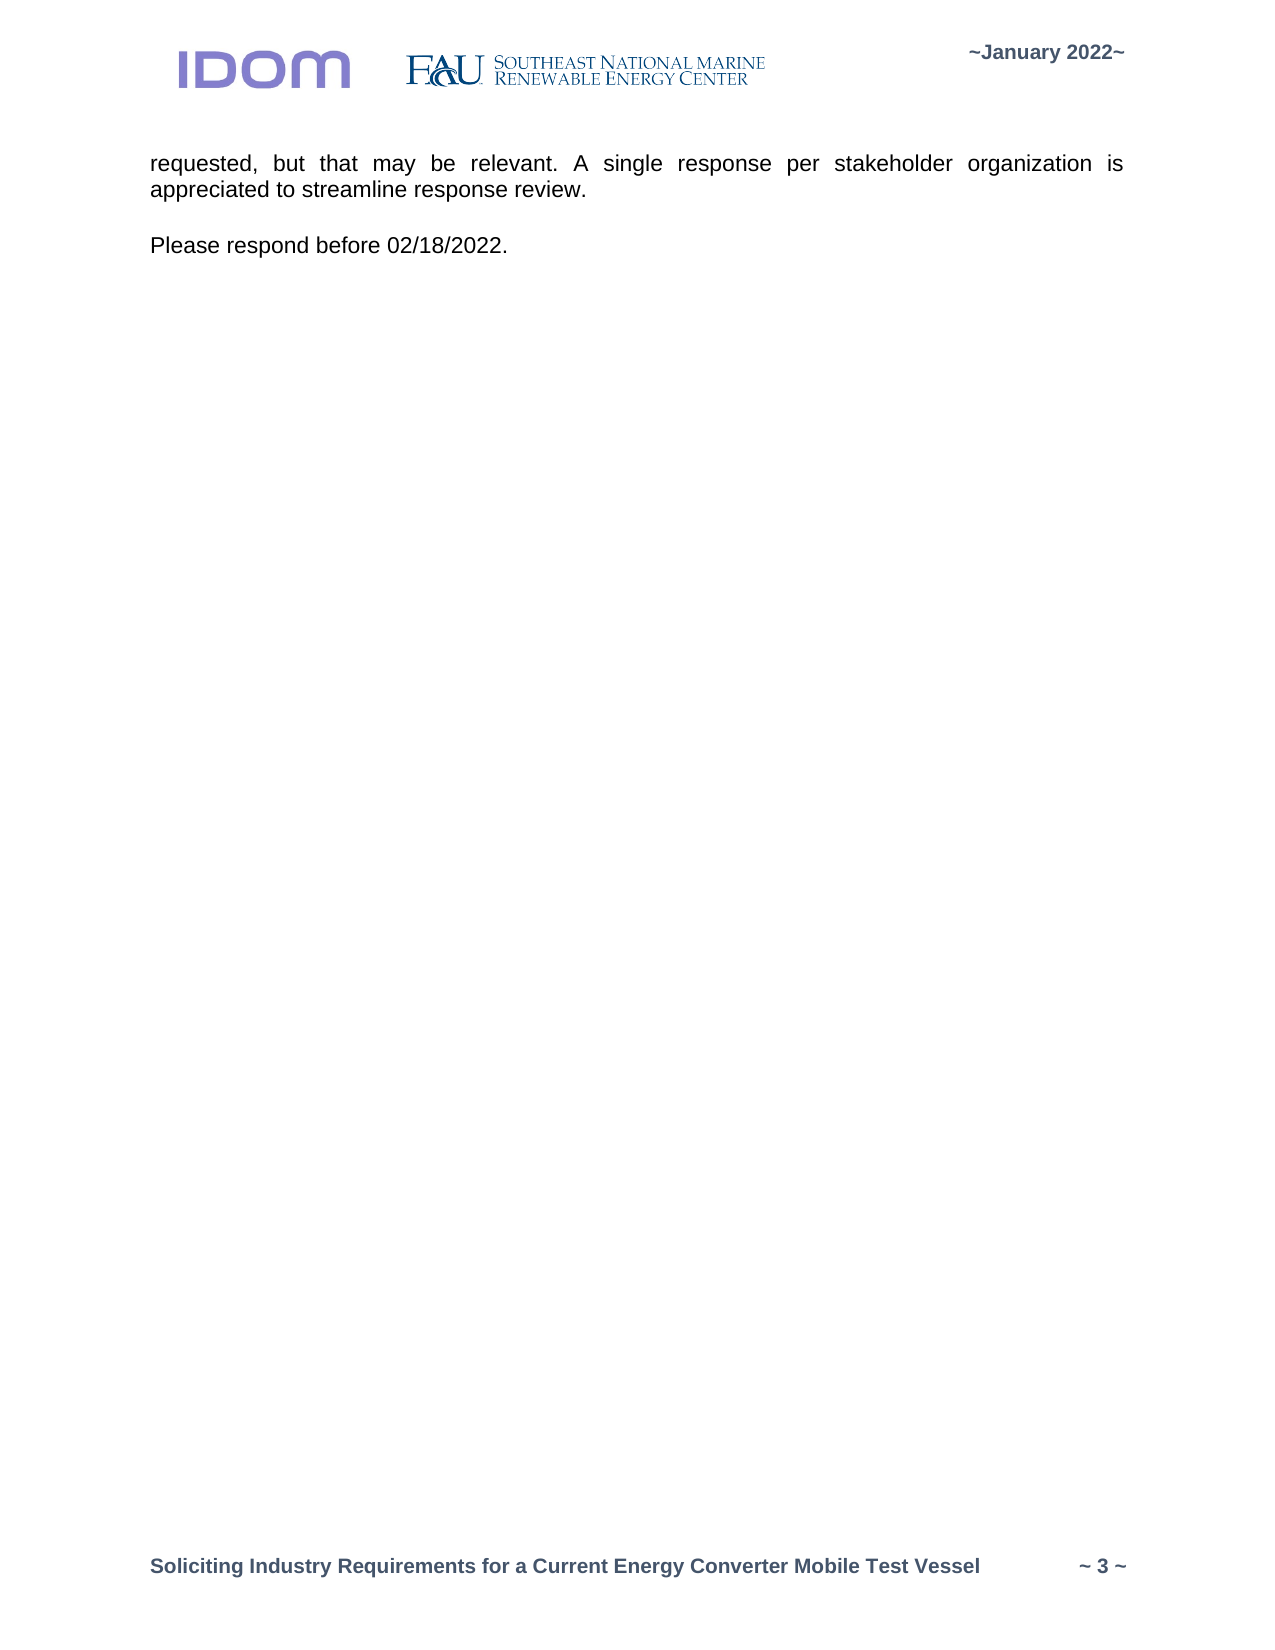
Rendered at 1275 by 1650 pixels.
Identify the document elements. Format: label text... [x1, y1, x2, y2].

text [150, 150, 1125, 203]
picture [406, 55, 765, 87]
text Please respond before 02/18/2022. [150, 232, 1125, 258]
